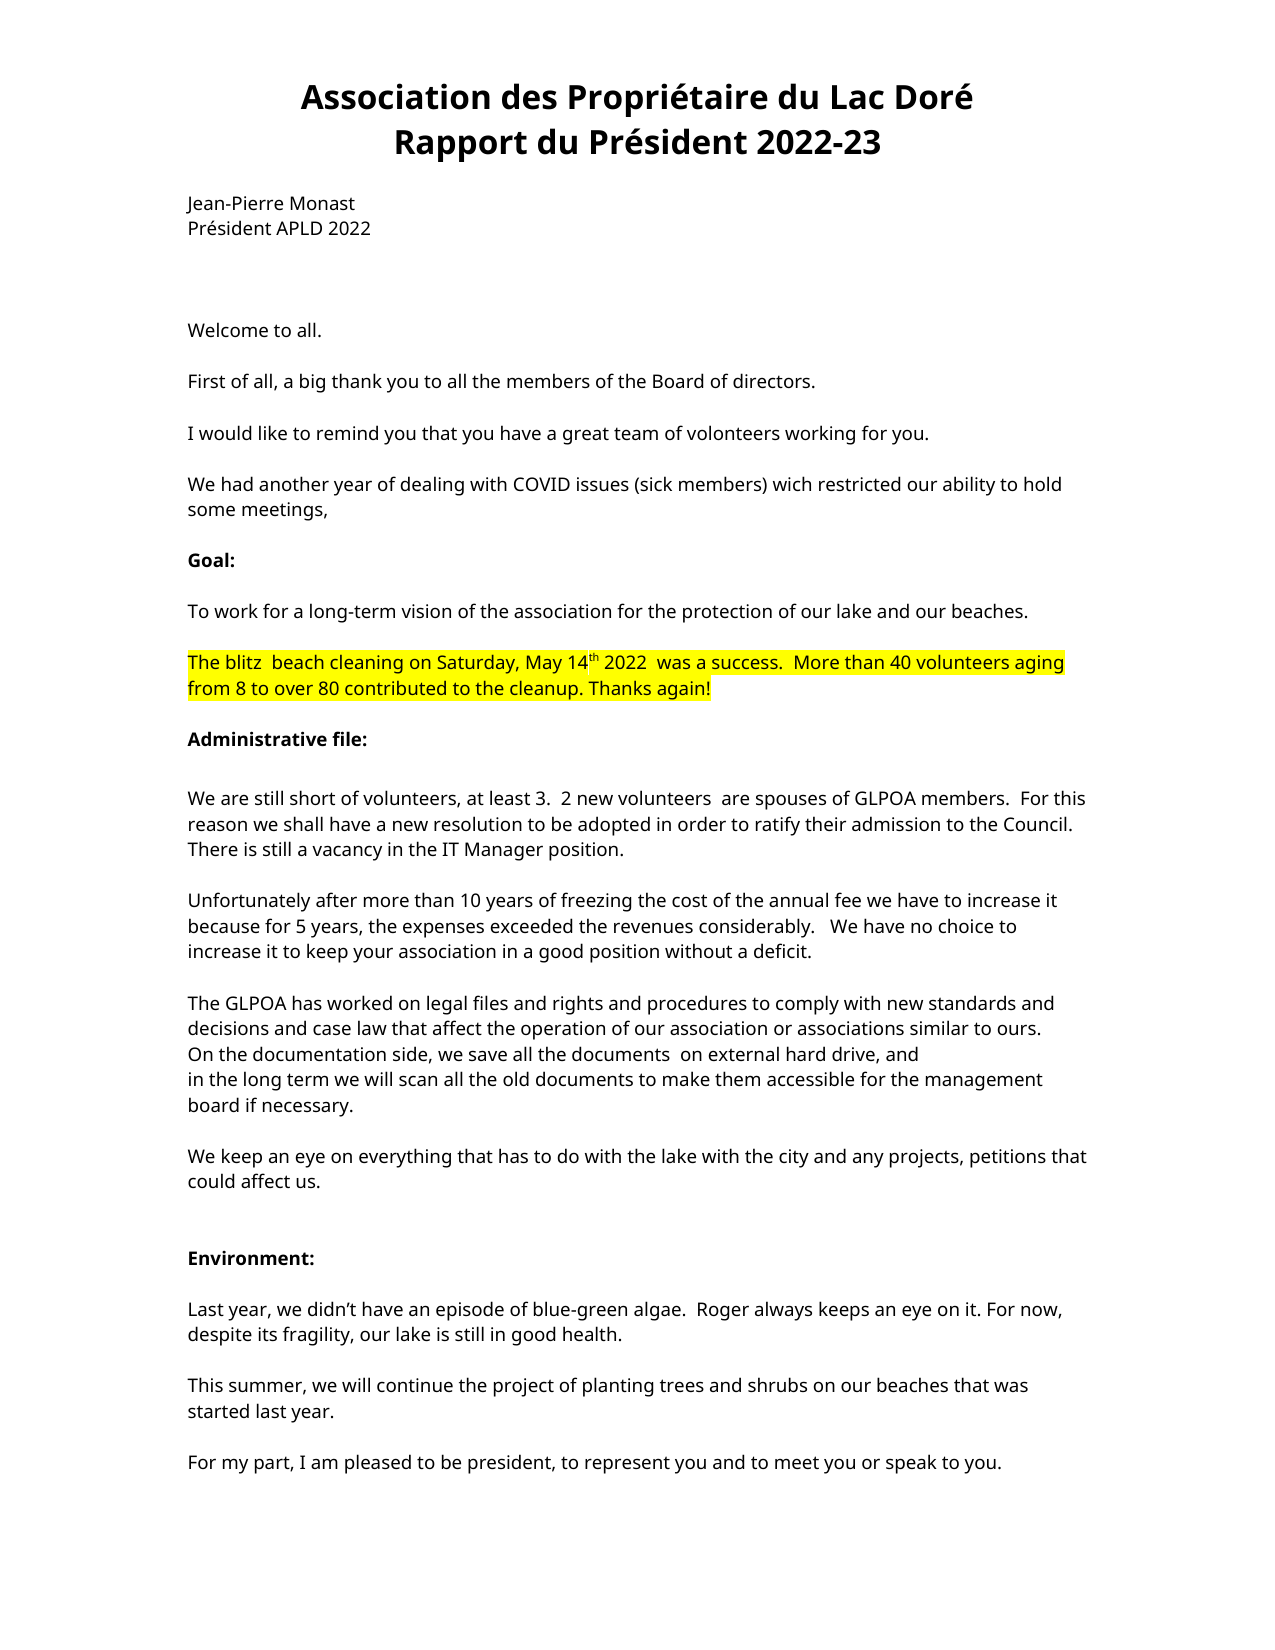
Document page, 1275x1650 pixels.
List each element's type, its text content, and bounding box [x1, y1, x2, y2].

text Administrative file: [187, 726, 1087, 752]
text On the documentation side, we save all the documents on external hard drive, and [187, 1041, 1087, 1066]
text Last year, we didn’t have an episode of blue-green algae. Roger always keeps an eye on it. For now, despite its fragility, our lake is still in good health. [187, 1296, 1087, 1347]
text Welcome to all. [187, 318, 1087, 343]
text We keep an eye on everything that has to do with the lake with the city and any projects, petitions that could affect us. [187, 1143, 1087, 1194]
text Président APLD 2022 [187, 216, 1087, 241]
text I would like to remind you that you have a great team of volonteers working for you. [187, 420, 1087, 445]
text in the long term we will scan all the old documents to make them accessible for the management board if necessary. [187, 1066, 1087, 1117]
text This summer, we will continue the project of planting trees and shrubs on our beaches that was started last year. [187, 1373, 1087, 1424]
text Jean-Pierre Monast [187, 190, 1087, 216]
text We had another year of dealing with COVID issues (sick members) wich restricted our ability to hold some meetings, [187, 471, 1087, 522]
text Environment: [187, 1245, 1087, 1271]
text Unfortunately after more than 10 years of freezing the cost of the annual fee we have to increase it because for 5 years, the expenses exceeded the revenues considerably. We have no choice to increase it to keep your association in a good position without a deficit. [187, 888, 1087, 964]
text We are still short of volunteers, at least 3. 2 new volunteers are spouses of GLPOA members. For this reason we shall have a new resolution to be adopted in order to ratify their admission to the Council. There is still a vacancy in the IT Manager position. [187, 786, 1087, 862]
text For my part, I am pleased to be president, to represent you and to meet you or speak to you. [187, 1449, 1087, 1475]
text Goal: [187, 547, 1087, 573]
text First of all, a big thank you to all the members of the Board of directors. [187, 369, 1087, 394]
text The blitz beach cleaning on Saturday, May 14th 2022 was a success. More than 40 volunteers aging from 8 to over 80 contributed to the cleanup. Thanks again! [187, 649, 1087, 701]
text The GLPOA has worked on legal files and rights and procedures to comply with new standards and decisions and case law that affect the operation of our association or associations similar to ours. [187, 990, 1087, 1041]
text To work for a long-term vision of the association for the protection of our lake and our beaches. [187, 598, 1087, 624]
